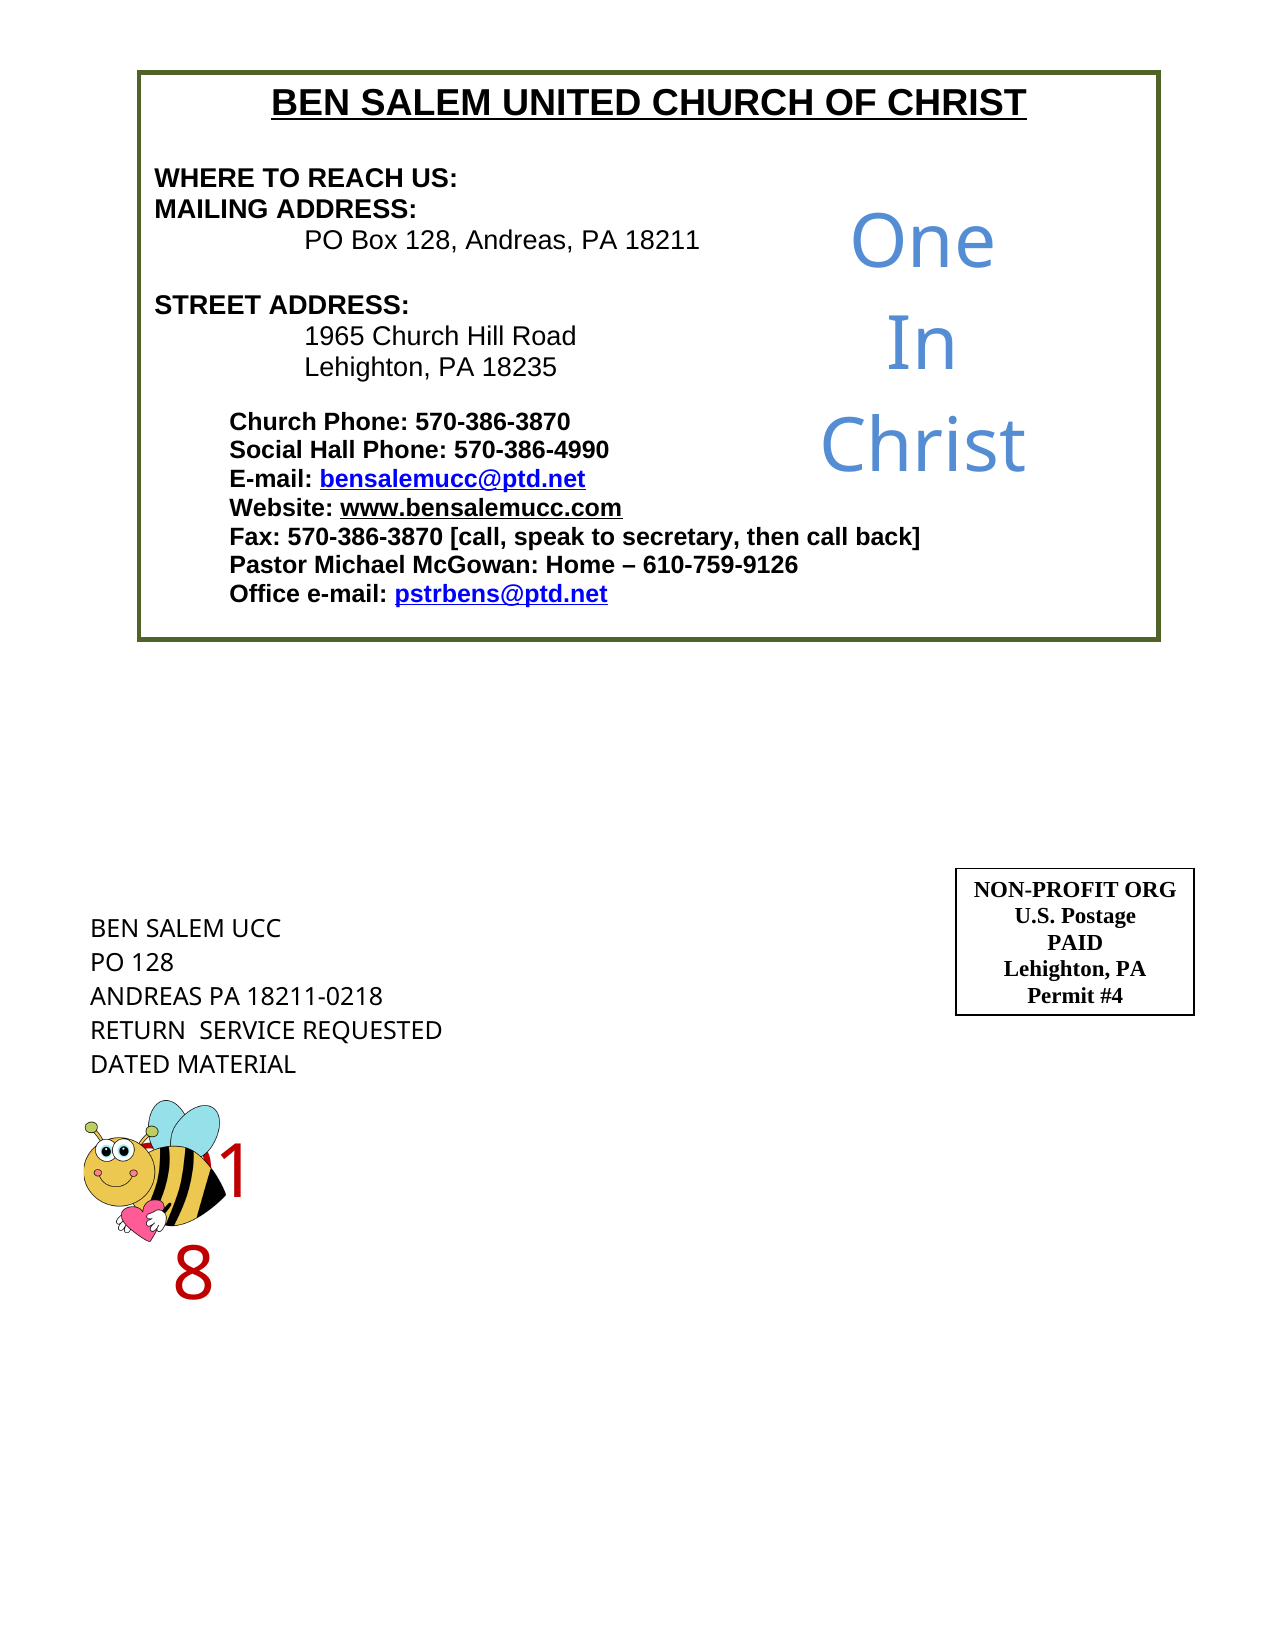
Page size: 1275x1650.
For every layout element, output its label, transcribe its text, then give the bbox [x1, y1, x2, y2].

text PO 128 [90, 945, 955, 979]
picture [83, 1100, 226, 1242]
text BEN SALEM UCC [90, 911, 955, 945]
text ANDREAS PA 18211-0218 [90, 979, 955, 1013]
text DATED MATERIAL [90, 1047, 1185, 1081]
text RETURN SERVICE REQUESTED [90, 1013, 1185, 1047]
